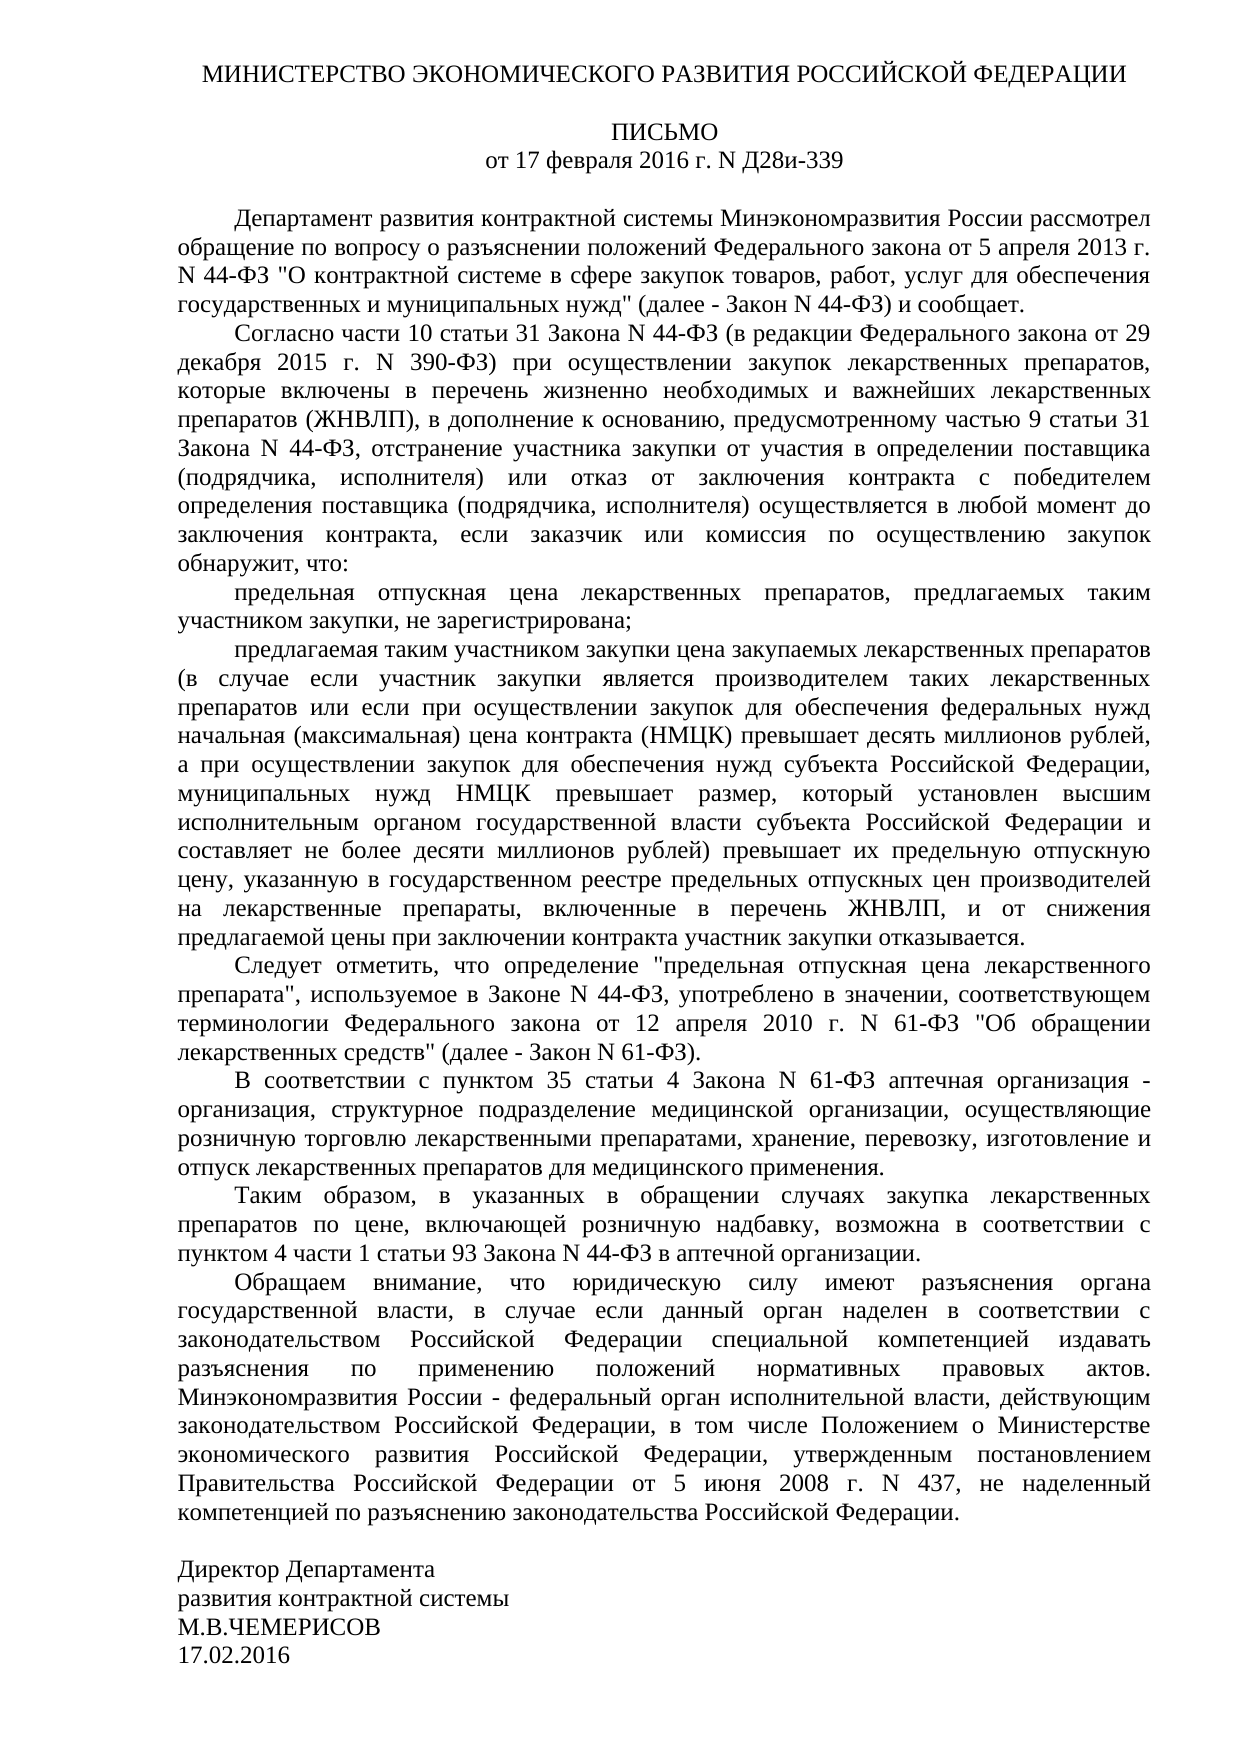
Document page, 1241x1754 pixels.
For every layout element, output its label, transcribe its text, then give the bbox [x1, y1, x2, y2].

text предлагаемая таким участником закупки цена закупаемых лекарственных препаратов (в случае если участник закупки является производителем таких лекарственных препаратов или если при осуществлении закупок для обеспечения федеральных нужд начальная (максимальная) цена контракта (НМЦК) превышает десять миллионов рублей, а при осуществлении закупок для обеспечения нужд субъекта Российской Федерации, муниципальных нужд НМЦК превышает размер, который установлен высшим исполнительным органом государственной власти субъекта Российской Федерации и составляет не более десяти миллионов рублей) превышает их предельную отпускную цену, указанную в государственном реестре предельных отпускных цен производителей на лекарственные препараты, включенные в перечень ЖНВЛП, и от снижения предлагаемой цены при заключении контракта участник закупки отказывается. [177, 634, 1152, 950]
text Следует отметить, что определение "предельная отпускная цена лекарственного препарата", используемое в Законе N 44-ФЗ, употреблено в значении, соответствующем терминологии Федерального закона от 12 апреля 2010 г. N 61-ФЗ "Об обращении лекарственных средств" (далее - Закон N 61-ФЗ). [177, 950, 1152, 1065]
text развития контрактной системы [177, 1583, 1152, 1612]
text ПИСЬМО [177, 117, 1152, 145]
text Обращаем внимание, что юридическую силу имеют разъяснения органа государственной власти, в случае если данный орган наделен в соответствии с законодательством Российской Федерации специальной компетенцией издавать разъяснения по применению положений нормативных правовых актов. Минэкономразвития России - федеральный орган исполнительной власти, действующим законодательством Российской Федерации, в том числе Положением о Министерстве экономического развития Российской Федерации, утвержденным постановлением Правительства Российской Федерации от 5 июня 2008 г. N 437, не наделенный компетенцией по разъяснению законодательства Российской Федерации. [177, 1267, 1152, 1525]
text от 17 февраля 2016 г. N Д28и-339 [177, 145, 1152, 174]
text Департамент развития контрактной системы Минэкономразвития России рассмотрел обращение по вопросу о разъяснении положений Федерального закона от 5 апреля 2013 г. N 44-ФЗ "О контрактной системе в сфере закупок товаров, работ, услуг для обеспечения государственных и муниципальных нужд" (далее - Закон N 44-ФЗ) и сообщает. [177, 203, 1152, 318]
text МИНИСТЕРСТВО ЭКОНОМИЧЕСКОГО РАЗВИТИЯ РОССИЙСКОЙ ФЕДЕРАЦИИ [177, 59, 1152, 88]
text М.В.ЧЕМЕРИСОВ [177, 1612, 1152, 1640]
text Директор Департамента [177, 1554, 1152, 1583]
text 17.02.2016 [177, 1640, 1152, 1669]
text предельная отпускная цена лекарственных препаратов, предлагаемых таким участником закупки, не зарегистрирована; [177, 577, 1152, 634]
text В соответствии с пунктом 35 статьи 4 Закона N 61-ФЗ аптечная организация - организация, структурное подразделение медицинской организации, осуществляющие розничную торговлю лекарственными препаратами, хранение, перевозку, изготовление и отпуск лекарственных препаратов для медицинского применения. [177, 1065, 1152, 1180]
text Согласно части 10 статьи 31 Закона N 44-ФЗ (в редакции Федерального закона от 29 декабря 2015 г. N 390-ФЗ) при осуществлении закупок лекарственных препаратов, которые включены в перечень жизненно необходимых и важнейших лекарственных препаратов (ЖНВЛП), в дополнение к основанию, предусмотренному частью 9 статьи 31 Закона N 44-ФЗ, отстранение участника закупки от участия в определении поставщика (подрядчика, исполнителя) или отказ от заключения контракта с победителем определения поставщика (подрядчика, исполнителя) осуществляется в любой момент до заключения контракта, если заказчик или комиссия по осуществлению закупок обнаружит, что: [177, 318, 1152, 577]
text Таким образом, в указанных в обращении случаях закупка лекарственных препаратов по цене, включающей розничную надбавку, возможна в соответствии с пунктом 4 части 1 статьи 93 Закона N 44-ФЗ в аптечной организации. [177, 1180, 1152, 1267]
